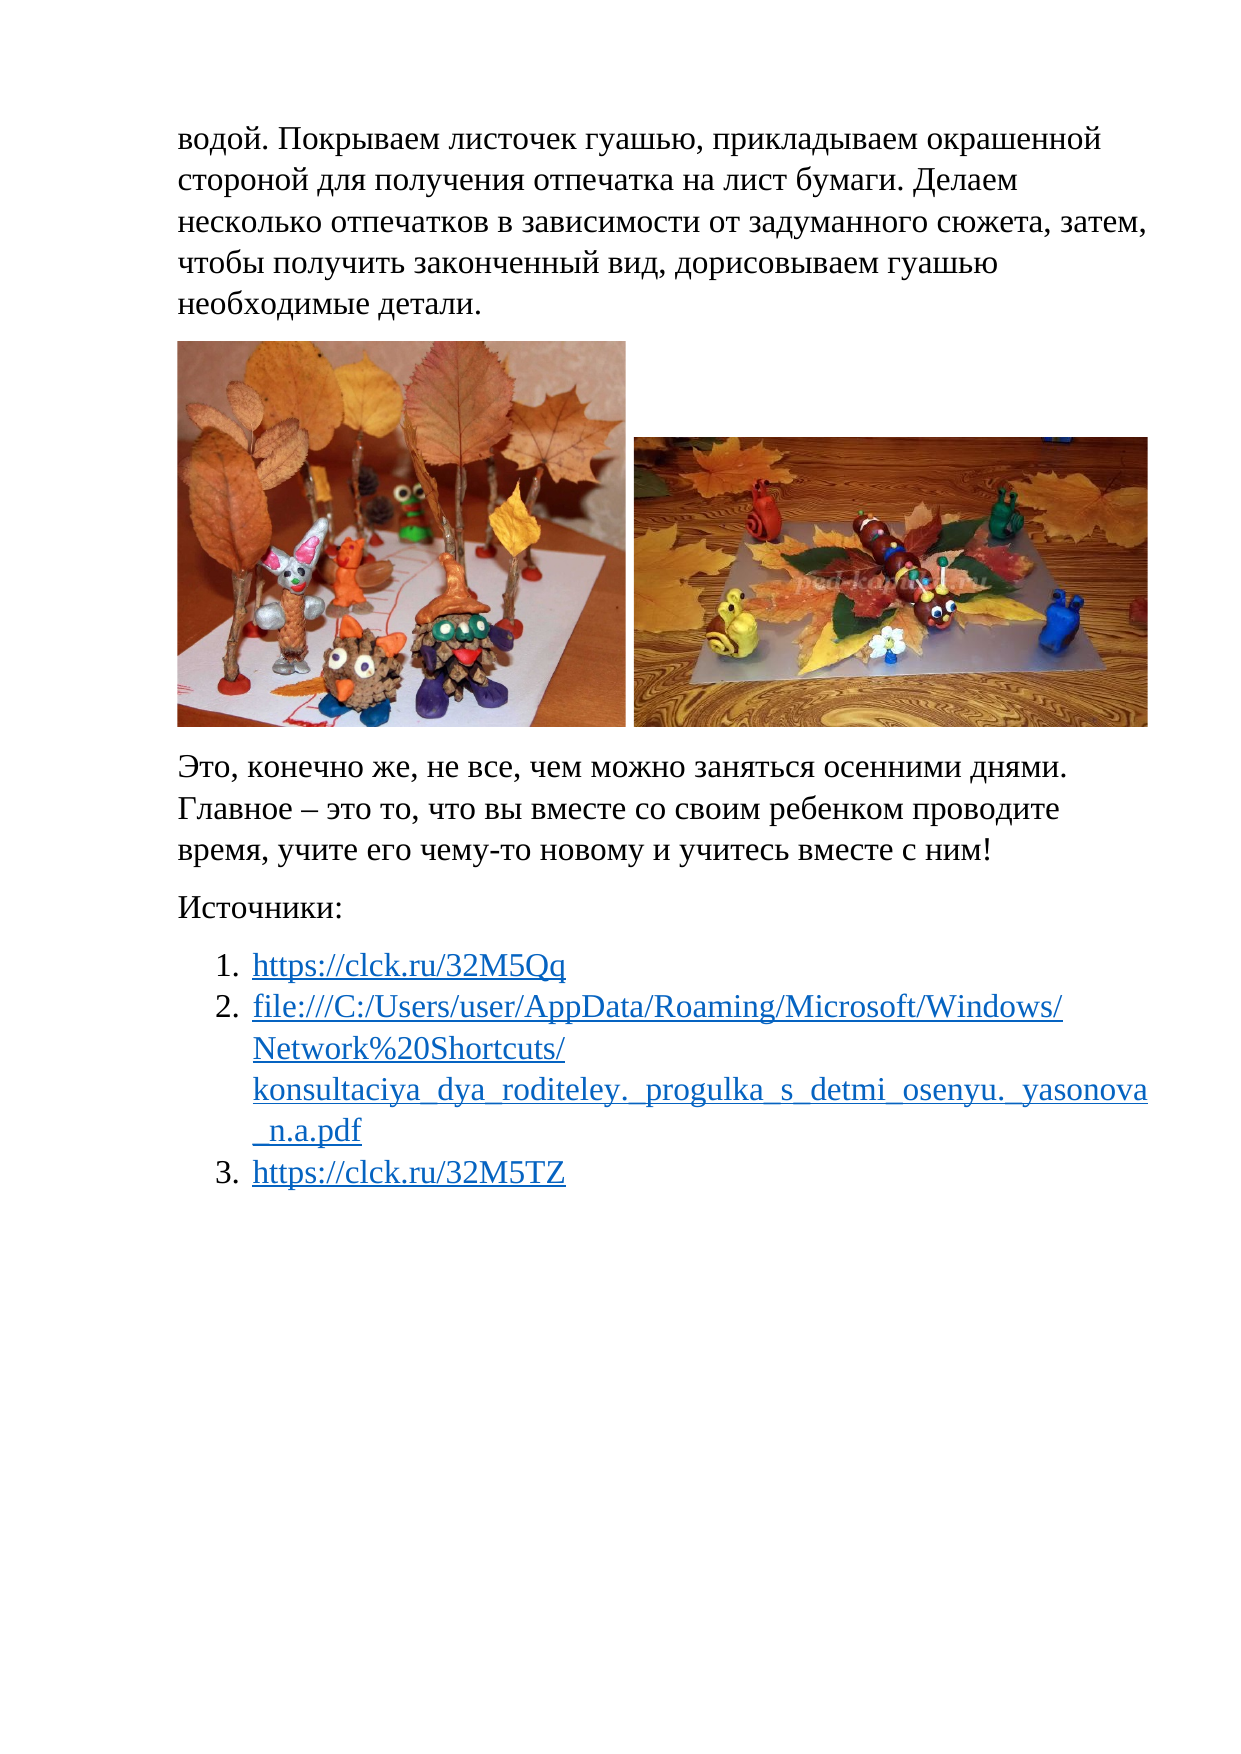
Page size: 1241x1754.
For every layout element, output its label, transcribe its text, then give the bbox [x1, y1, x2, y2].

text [177, 118, 1152, 322]
list https://clck.ru/32M5Qq [215, 945, 1152, 984]
list https://clck.ru/32M5TZ [215, 1152, 1152, 1190]
text Источники: [177, 887, 1152, 926]
picture [177, 341, 626, 727]
list file:///C:/Users/user/AppData/Roaming/Microsoft/Windows/Network%20Shortcuts/konsultaciya_dya_roditeley._progulka_s_detmi_osenyu._yasonova_n.a.pdf [215, 987, 1152, 1149]
text Это, конечно же, не все, чем можно заняться осенними днями. Главное – это то, что вы вместе со своим ребенком проводите время, учите его чему-то новому и учитесь вместе с ним! [177, 747, 1152, 868]
picture [633, 437, 1148, 727]
